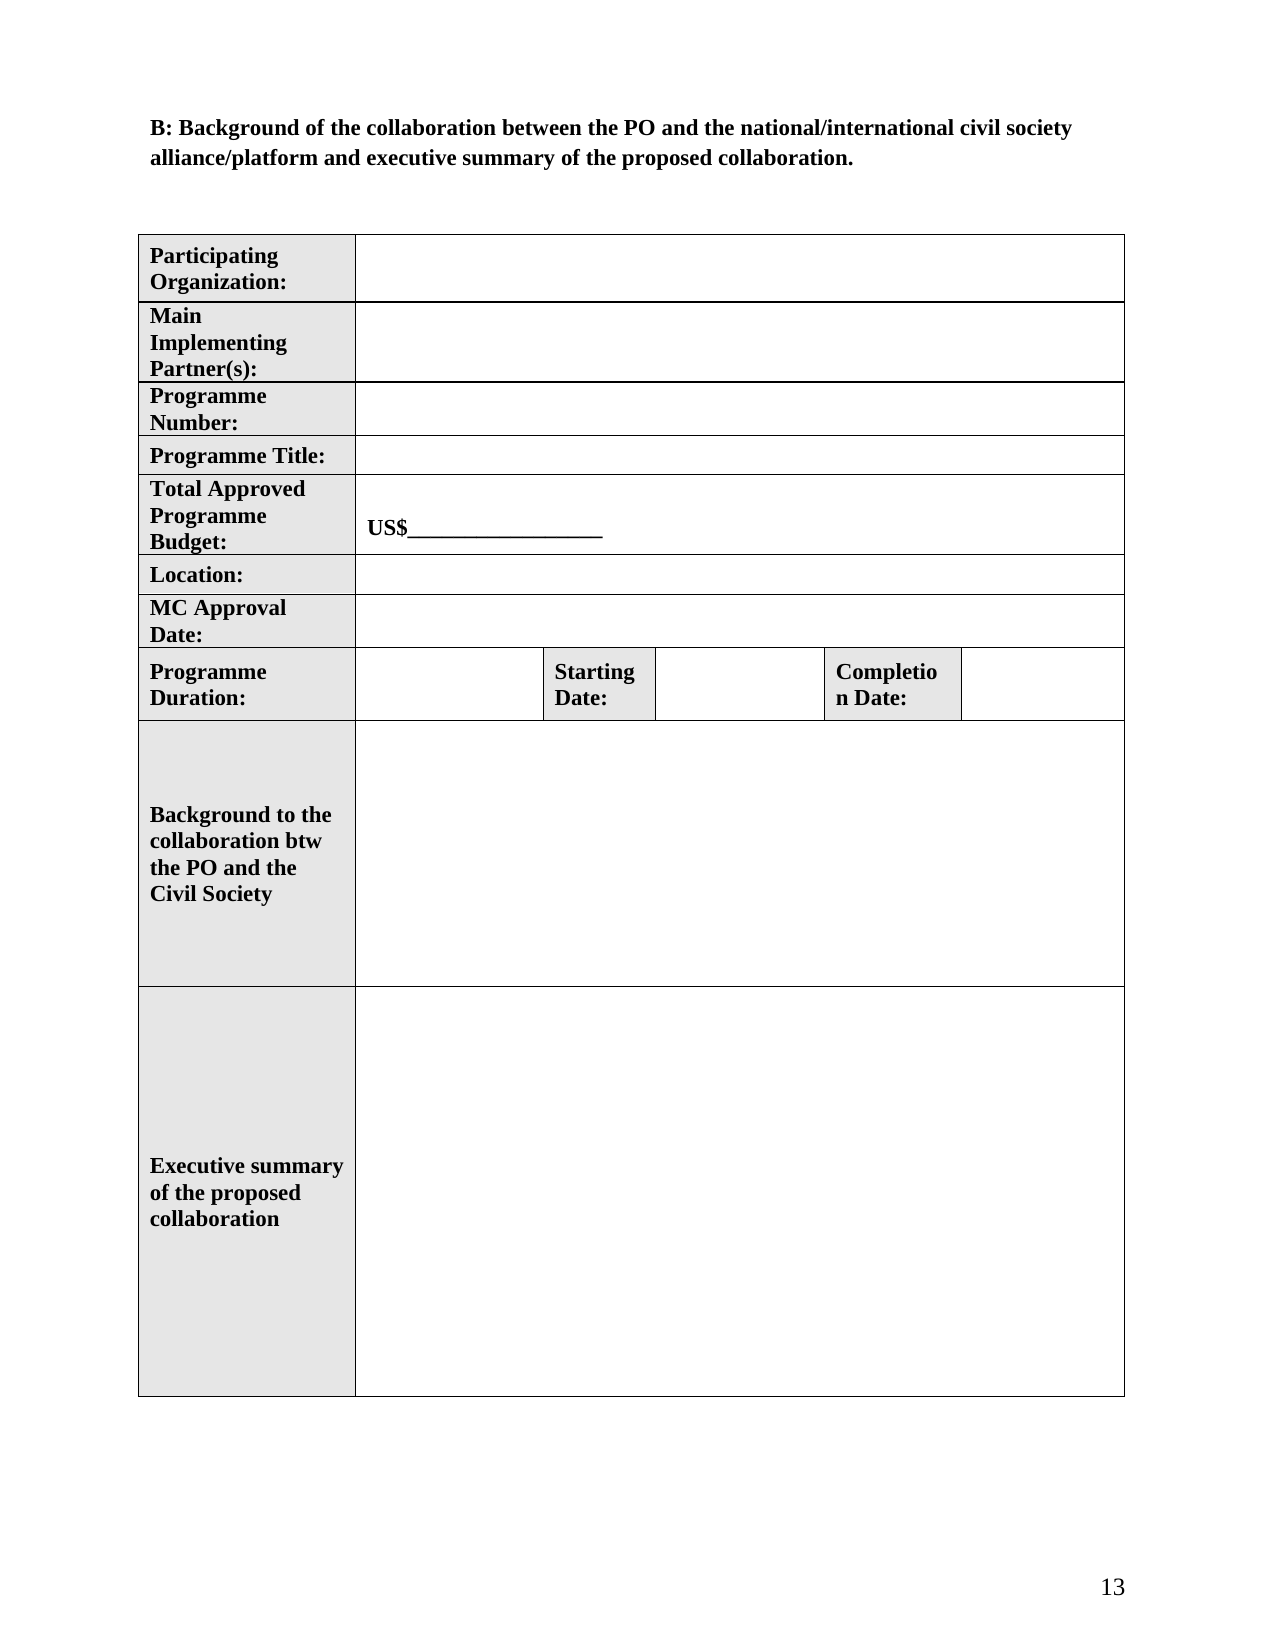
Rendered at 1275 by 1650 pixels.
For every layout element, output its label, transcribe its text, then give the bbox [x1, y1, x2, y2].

table_header Participating Organization: [139, 235, 355, 301]
table_cell [356, 648, 543, 720]
table_cell [656, 648, 824, 720]
table_cell [356, 555, 1124, 593]
table_cell [356, 721, 1124, 986]
table_cell Completion Date: [825, 648, 961, 720]
table_cell Main Implementing Partner(s): [139, 303, 355, 381]
table_cell Executive summary of the proposed collaboration [139, 987, 355, 1396]
table_cell [356, 383, 1124, 435]
table_cell [356, 595, 1124, 647]
table_cell Programme Number: [139, 383, 355, 435]
table_cell Background to the collaboration btw the PO and the Civil Society [139, 721, 355, 986]
table_cell MC Approval Date: [139, 595, 355, 647]
table_cell [356, 987, 1124, 1396]
table_cell [962, 648, 1124, 720]
table_cell Location: [139, 555, 355, 593]
table_cell US$_________________ [356, 475, 1124, 554]
table_cell Starting Date: [544, 648, 655, 720]
table_cell [356, 303, 1124, 381]
table_header [356, 235, 1124, 301]
table_cell Programme Duration: [139, 648, 355, 720]
table_cell Total Approved Programme Budget: [139, 475, 355, 554]
table_cell [356, 436, 1124, 474]
text B: Background of the collaboration between the PO and the national/international civil society alliance/platform and executive summary of the proposed collaboration. [150, 114, 1125, 170]
table_cell Programme Title: [139, 436, 355, 474]
